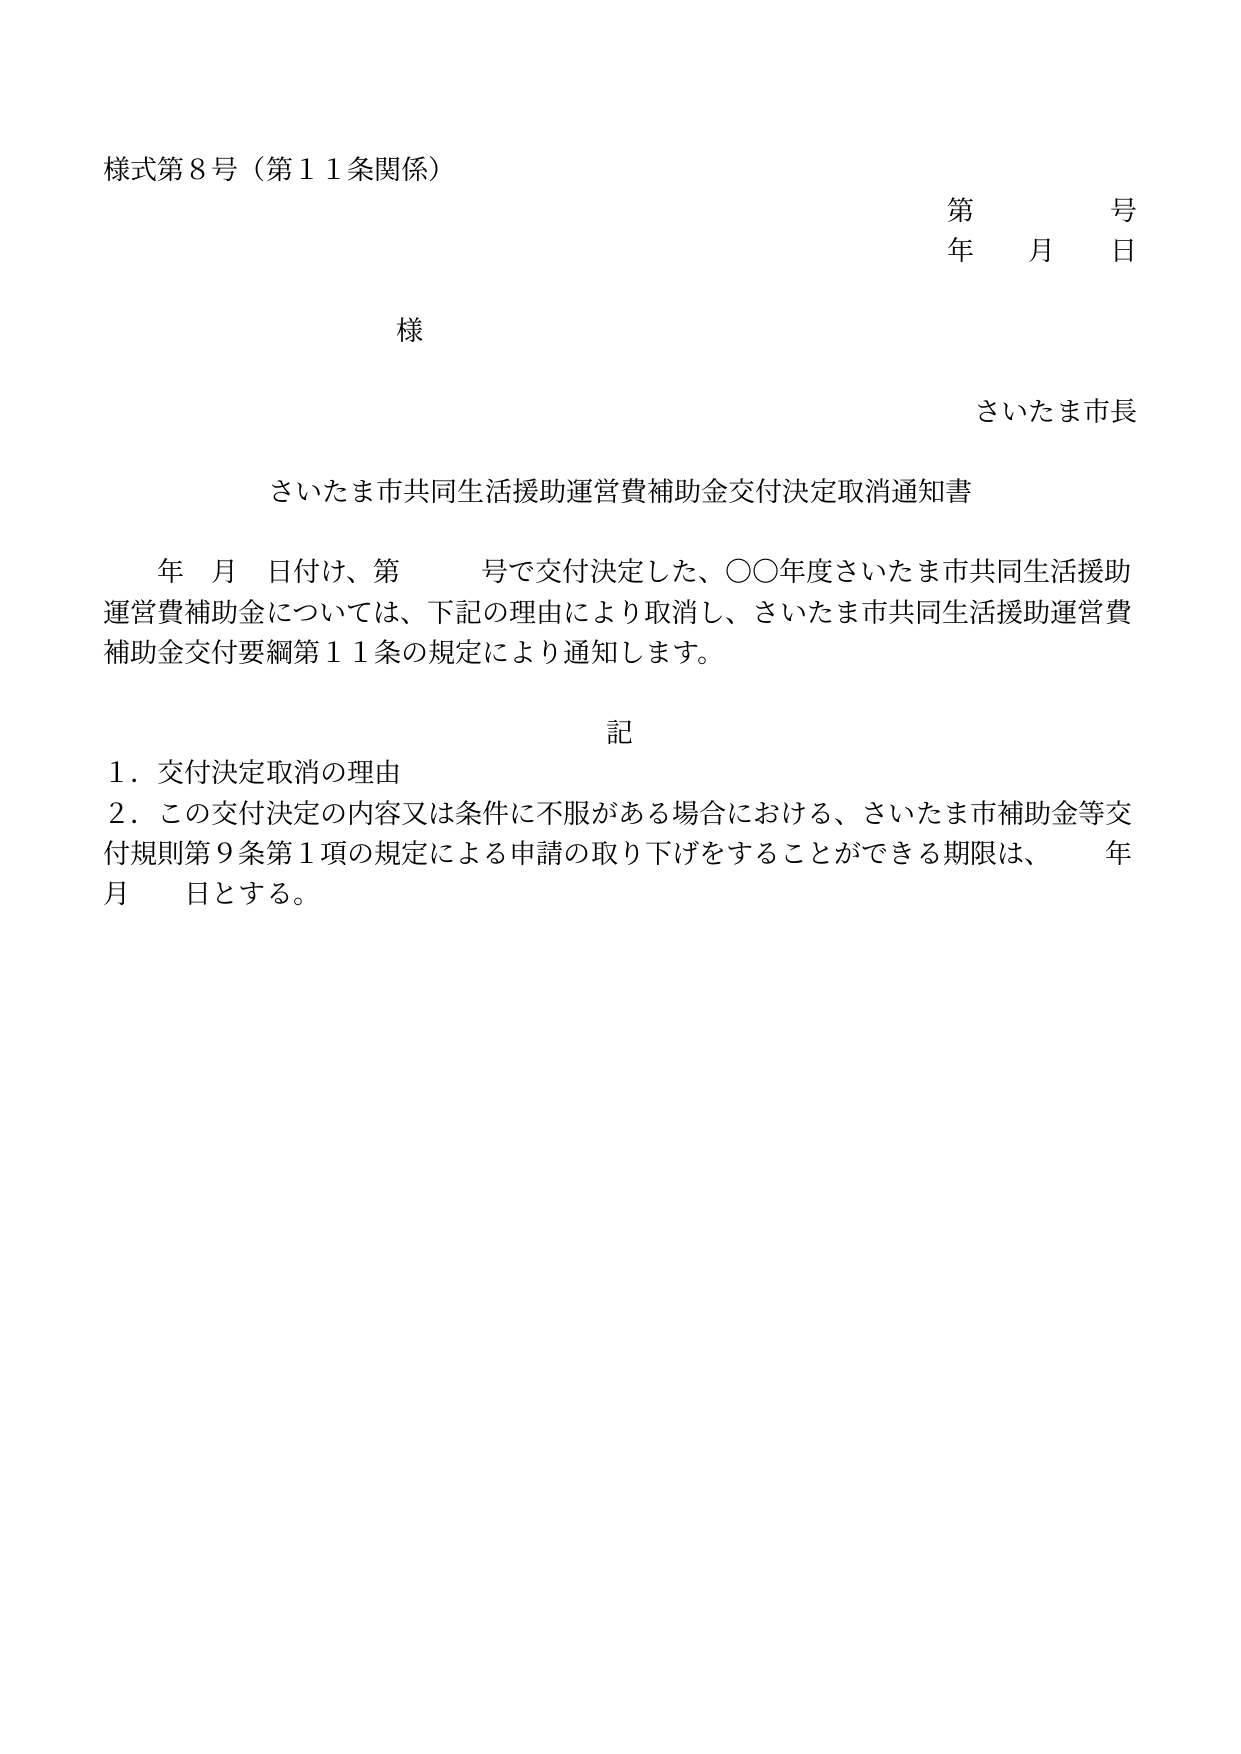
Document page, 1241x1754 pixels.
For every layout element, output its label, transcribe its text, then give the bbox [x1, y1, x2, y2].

text 年 月 日付け、第 号で交付決定した、〇〇年度さいたま市共同生活援助運営費補助金については、下記の理由により取消し、さいたま市共同生活援助運営費補助金交付要綱第１１条の規定により通知します。 [103, 550, 1137, 671]
text さいたま市長 [125, 389, 1137, 429]
text １．交付決定取消の理由 [103, 751, 1137, 791]
text 様 [125, 309, 1137, 349]
text さいたま市共同生活援助運営費補助金交付決定取消通知書 [103, 469, 1137, 510]
text 第 号 [103, 188, 1137, 228]
subtitle 記 [103, 711, 1137, 751]
text 様式第８号（第１１条関係） [103, 148, 1137, 188]
text 年 月 日 [103, 228, 1137, 268]
text ２．この交付決定の内容又は条件に不服がある場合における、さいたま市補助金等交付規則第９条第１項の規定による申請の取り下げをすることができる期限は、 年 月 日とする。 [103, 791, 1137, 912]
